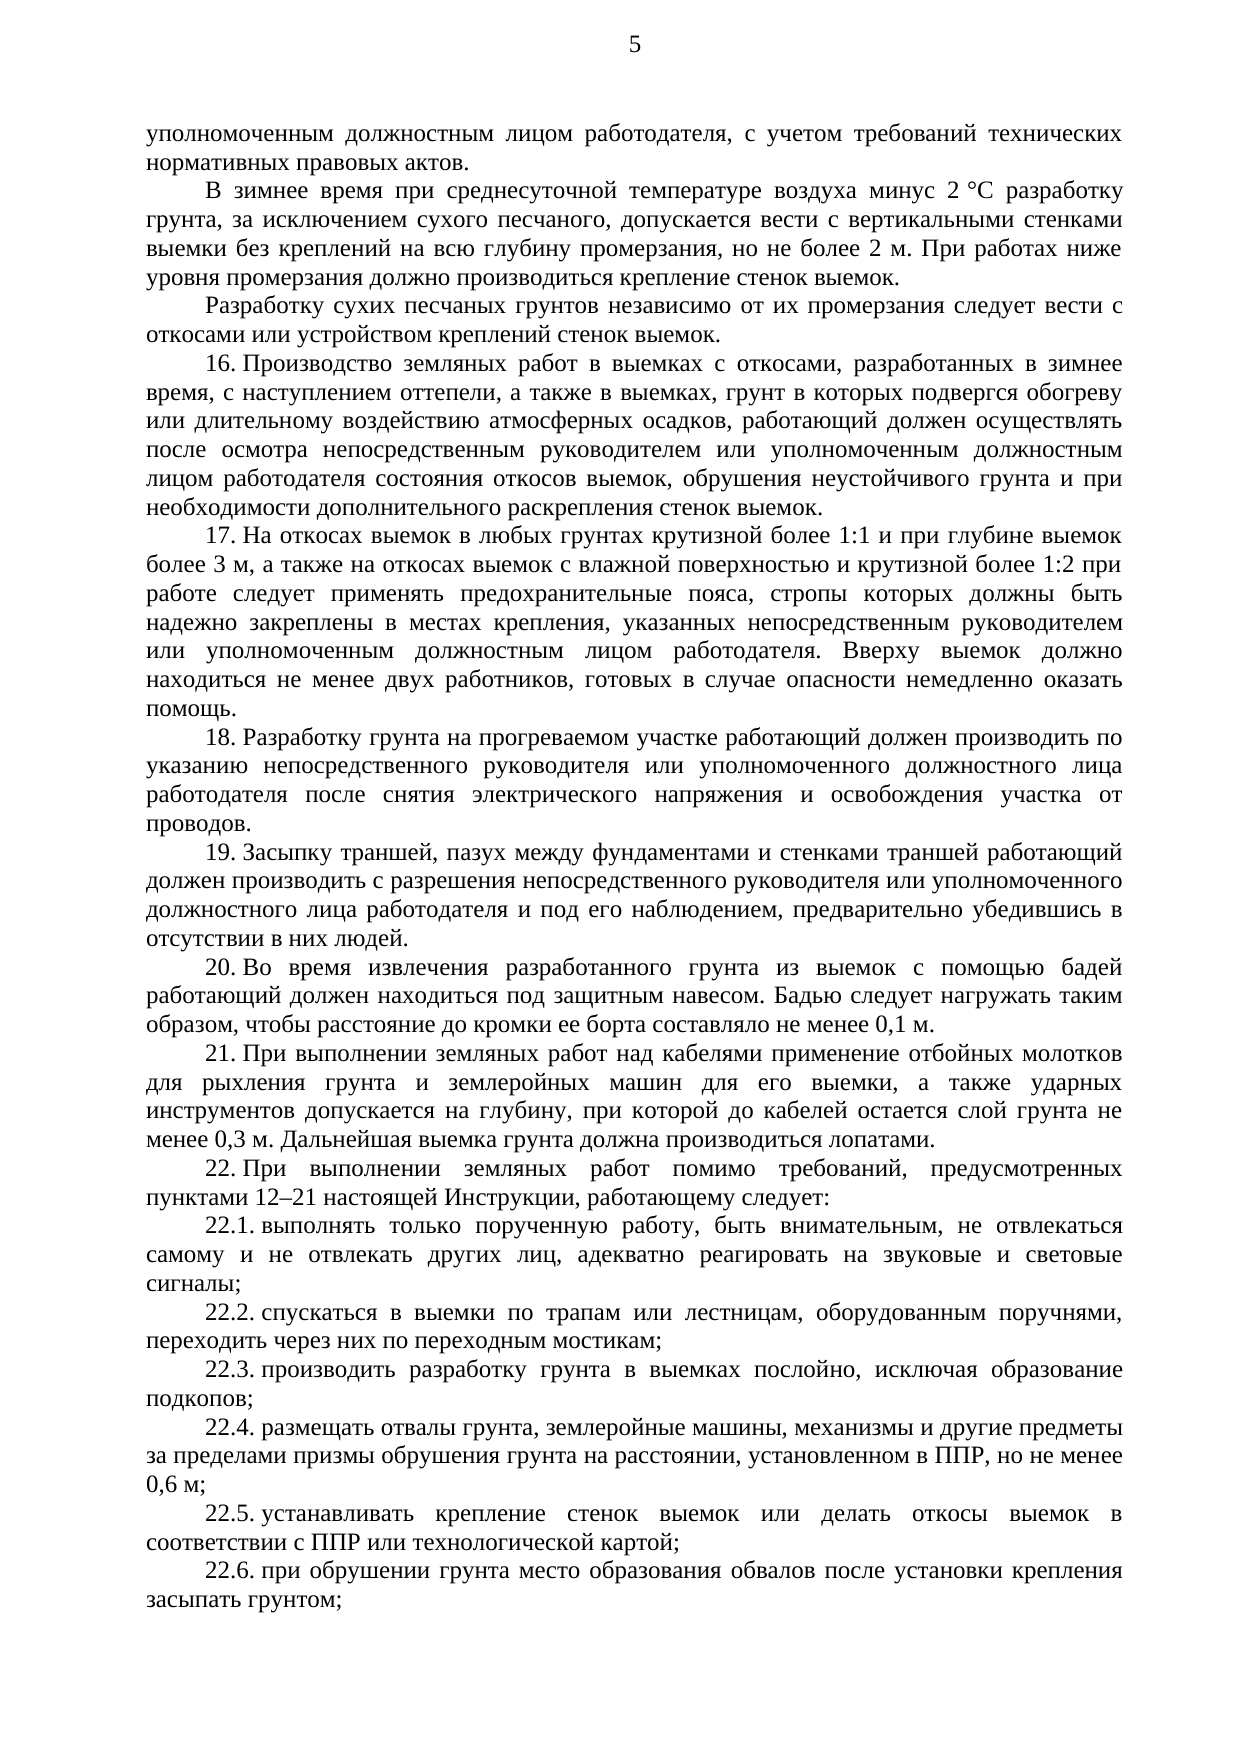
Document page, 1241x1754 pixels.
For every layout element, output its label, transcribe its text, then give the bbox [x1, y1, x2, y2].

text 17. На откосах выемок в любых грунтах крутизной более 1:1 и при глубине выемок более 3 м, а также на откосах выемок с влажной поверхностью и крутизной более 1:2 при работе следует применять предохранительные пояса, стропы которых должны быть надежно закреплены в местах крепления, указанных непосредственным руководителем или уполномоченным должностным лицом работодателя. Вверху выемок должно находиться не менее двух работников, готовых в случае опасности немедленно оказать помощь. [146, 521, 1123, 722]
text 18. Разработку грунта на прогреваемом участке работающий должен производить по указанию непосредственного руководителя или уполномоченного должностного лица работодателя после снятия электрического напряжения и освобождения участка от проводов. [146, 722, 1123, 837]
text В зимнее время при среднесуточной температуре воздуха минус 2 °C разработку грунта, за исключением сухого песчаного, допускается вести с вертикальными стенками выемки без креплений на всю глубину промерзания, но не более 2 м. При работах ниже уровня промерзания должно производиться крепление стенок выемок. [146, 176, 1123, 291]
text 21. При выполнении земляных работ над кабелями применение отбойных молотков для рыхления грунта и землеройных машин для его выемки, а также ударных инструментов допускается на глубину, при которой до кабелей остается слой грунта не менее 0,3 м. Дальнейшая выемка грунта должна производиться лопатами. [146, 1038, 1123, 1153]
text Разработку сухих песчаных грунтов независимо от их промерзания следует вести с откосами или устройством креплений стенок выемок. [146, 291, 1123, 348]
text 22.5. устанавливать крепление стенок выемок или делать откосы выемок в соответствии с ППР или технологической картой; [146, 1498, 1123, 1556]
text 22. При выполнении земляных работ помимо требований, предусмотренных пунктами 12–21 настоящей Инструкции, работающему следует: [146, 1153, 1123, 1211]
text 22.1. выполнять только порученную работу, быть внимательным, не отвлекаться самому и не отвлекать других лиц, адекватно реагировать на звуковые и световые сигналы; [146, 1211, 1123, 1297]
text 22.3. производить разработку грунта в выемках послойно, исключая образование подкопов; [146, 1354, 1123, 1412]
text 19. Засыпку траншей, пазух между фундаментами и стенками траншей работающий должен производить с разрешения непосредственного руководителя или уполномоченного должностного лица работодателя и под его наблюдением, предварительно убедившись в отсутствии в них людей. [146, 837, 1123, 952]
text 22.6. при обрушении грунта место образования обвалов после установки крепления засыпать грунтом; [146, 1556, 1123, 1613]
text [146, 118, 1123, 176]
text 22.2. спускаться в выемки по трапам или лестницам, оборудованным поручнями, переходить через них по переходным мостикам; [146, 1297, 1123, 1354]
text 22.4. размещать отвалы грунта, землеройные машины, механизмы и другие предметы за пределами призмы обрушения грунта на расстоянии, установленном в ППР, но не менее 0,6 м; [146, 1412, 1123, 1498]
text 16. Производство земляных работ в выемках с откосами, разработанных в зимнее время, с наступлением оттепели, а также в выемках, грунт в которых подвергся обогреву или длительному воздействию атмосферных осадков, работающий должен осуществлять после осмотра непосредственным руководителем или уполномоченным должностным лицом работодателя состояния откосов выемок, обрушения неустойчивого грунта и при необходимости дополнительного раскрепления стенок выемок. [146, 348, 1123, 521]
text 20. Во время извлечения разработанного грунта из выемок с помощью бадей работающий должен находиться под защитным навесом. Бадью следует нагружать таким образом, чтобы расстояние до кромки ее борта составляло не менее 0,1 м. [146, 952, 1123, 1038]
